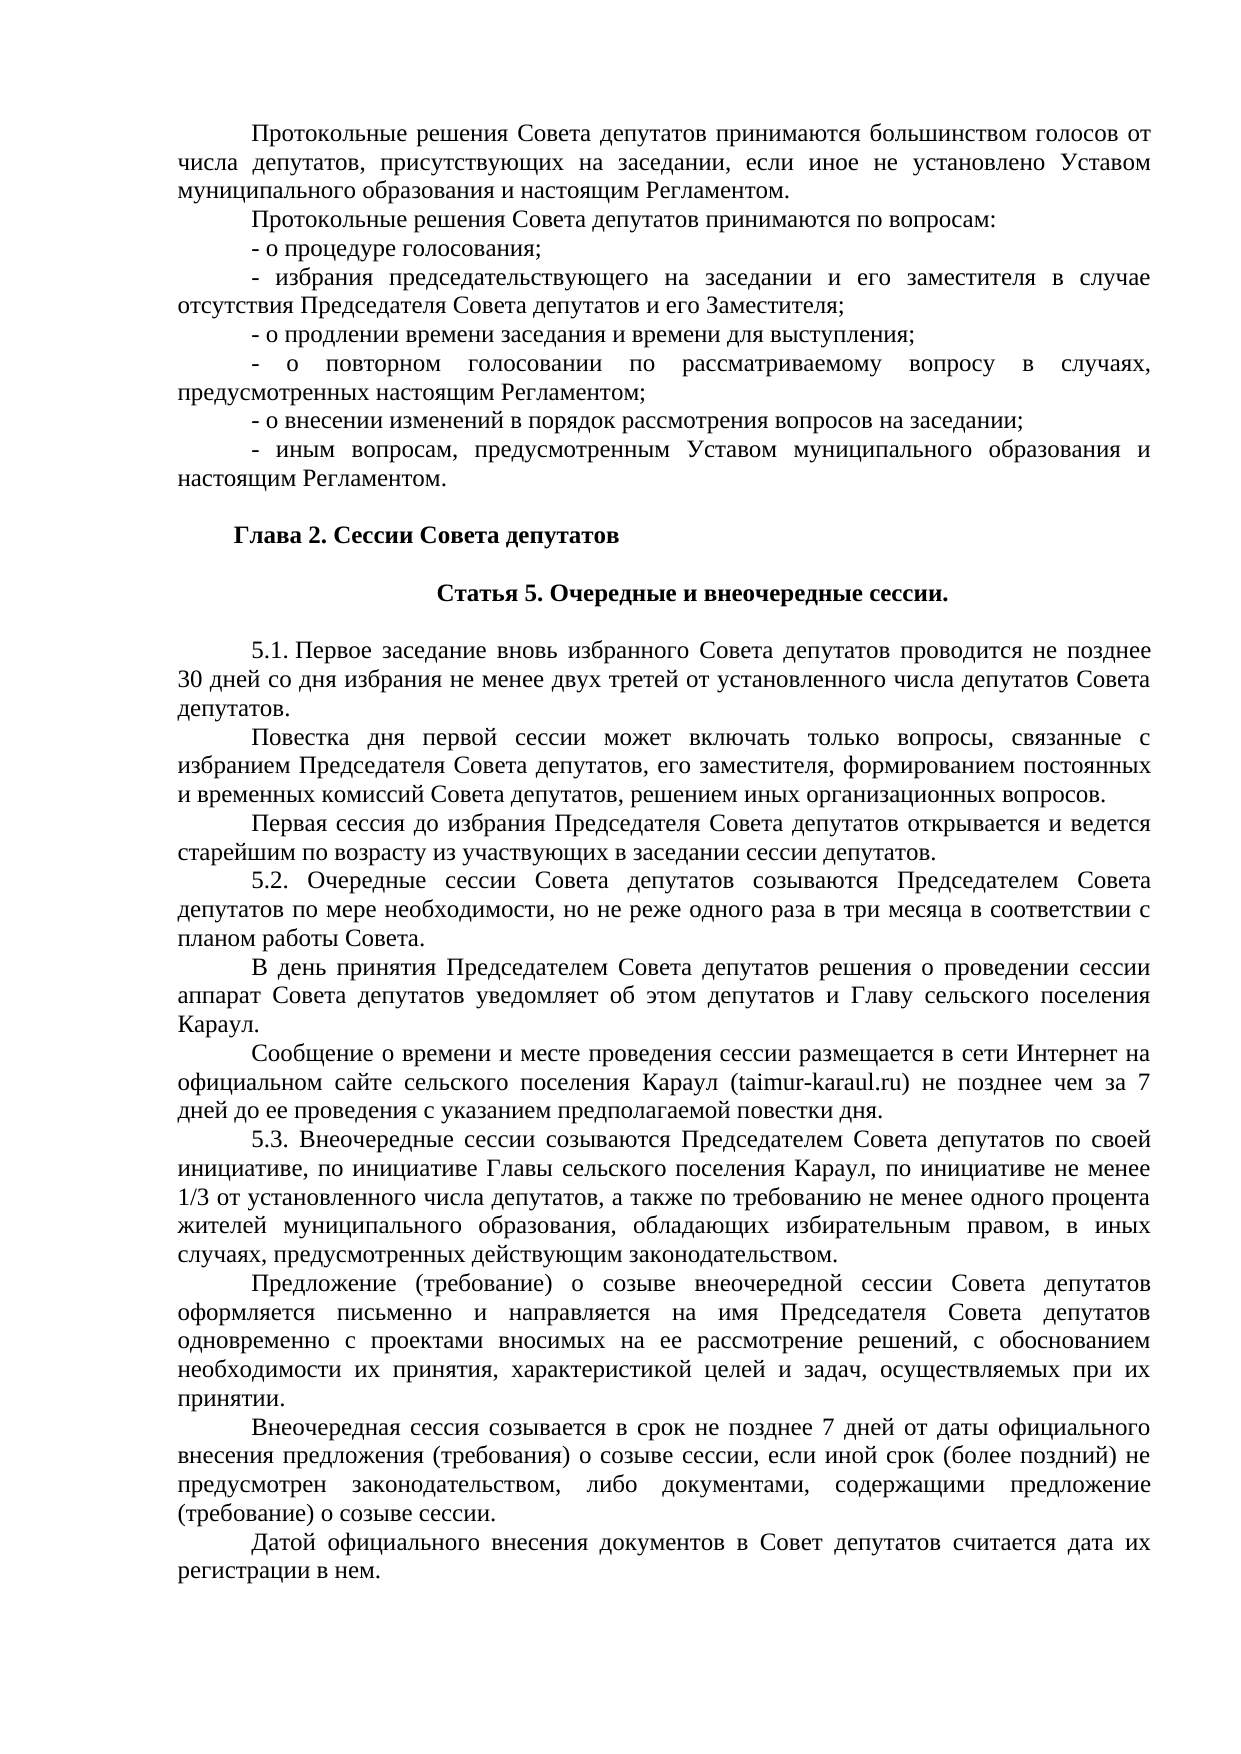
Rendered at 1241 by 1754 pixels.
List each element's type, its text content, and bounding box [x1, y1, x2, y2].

text Глава 2. Сессии Совета депутатов [177, 521, 1152, 549]
text Первая сессия до избрания Председателя Совета депутатов открывается и ведется старейшим по возрасту из участвующих в заседании сессии депутатов. [177, 808, 1152, 866]
text 5.1. Первое заседание вновь избранного Совета депутатов проводится не позднее 30 дней со дня избрания не менее двух третей от установленного числа депутатов Совета депутатов. [177, 636, 1152, 722]
text Протокольные решения Совета депутатов принимаются большинством голосов от числа депутатов, присутствующих на заседании, если иное не установлено Уставом муниципального образования и настоящим Регламентом. [177, 118, 1152, 204]
text - иным вопросам, предусмотренным Уставом муниципального образования и настоящим Регламентом. [177, 434, 1152, 492]
text Сообщение о времени и месте проведения сессии размещается в сети Интернет на официальном сайте сельского поселения Караул (taimur-karaul.ru) не позднее чем за 7 дней до ее проведения с указанием предполагаемой повестки дня. [177, 1038, 1152, 1124]
text Внеочередная сессия созывается в срок не позднее 7 дней от даты официального внесения предложения (требования) о созыве сессии, если иной срок (более поздний) не предусмотрен законодательством, либо документами, содержащими предложение (требование) о созыве сессии. [177, 1412, 1152, 1527]
text В день принятия Председателем Совета депутатов решения о проведении сессии аппарат Совета депутатов уведомляет об этом депутатов и Главу сельского поселения Караул. [177, 952, 1152, 1038]
text Протокольные решения Совета депутатов принимаются по вопросам: [177, 204, 1152, 233]
text - о повторном голосовании по рассматриваемому вопросу в случаях, предусмотренных настоящим Регламентом; [177, 348, 1152, 406]
text Предложение (требование) о созыве внеочередной сессии Совета депутатов оформляется письменно и направляется на имя Председателя Совета депутатов одновременно с проектами вносимых на ее рассмотрение решений, с обоснованием необходимости их принятия, характеристикой целей и задач, осуществляемых при их принятии. [177, 1268, 1152, 1412]
text 5.3. Внеочередные сессии созываются Председателем Совета депутатов по своей инициативе, по инициативе Главы сельского поселения Караул, по инициативе не менее 1/3 от установленного числа депутатов, а также по требованию не менее одного процента жителей муниципального образования, обладающих избирательным правом, в иных случаях, предусмотренных действующим законодательством. [177, 1124, 1152, 1268]
text Повестка дня первой сессии может включать только вопросы, связанные с избранием Председателя Совета депутатов, его заместителя, формированием постоянных и временных комиссий Совета депутатов, решением иных организационных вопросов. [177, 722, 1152, 808]
text - о процедуре голосования; [177, 233, 1152, 262]
text - о внесении изменений в порядок рассмотрения вопросов на заседании; [177, 406, 1152, 434]
text 5.2. Очередные сессии Совета депутатов созываются Председателем Совета депутатов по мере необходимости, но не реже одного раза в три месяца в соответствии с планом работы Совета. [177, 866, 1152, 952]
text Статья 5. Очередные и внеочередные сессии. [177, 578, 1152, 607]
text - о продлении времени заседания и времени для выступления; [177, 319, 1152, 348]
text - избрания председательствующего на заседании и его заместителя в случае отсутствия Председателя Совета депутатов и его Заместителя; [177, 262, 1152, 319]
text Датой официального внесения документов в Совет депутатов считается дата их регистрации в нем. [177, 1527, 1152, 1584]
